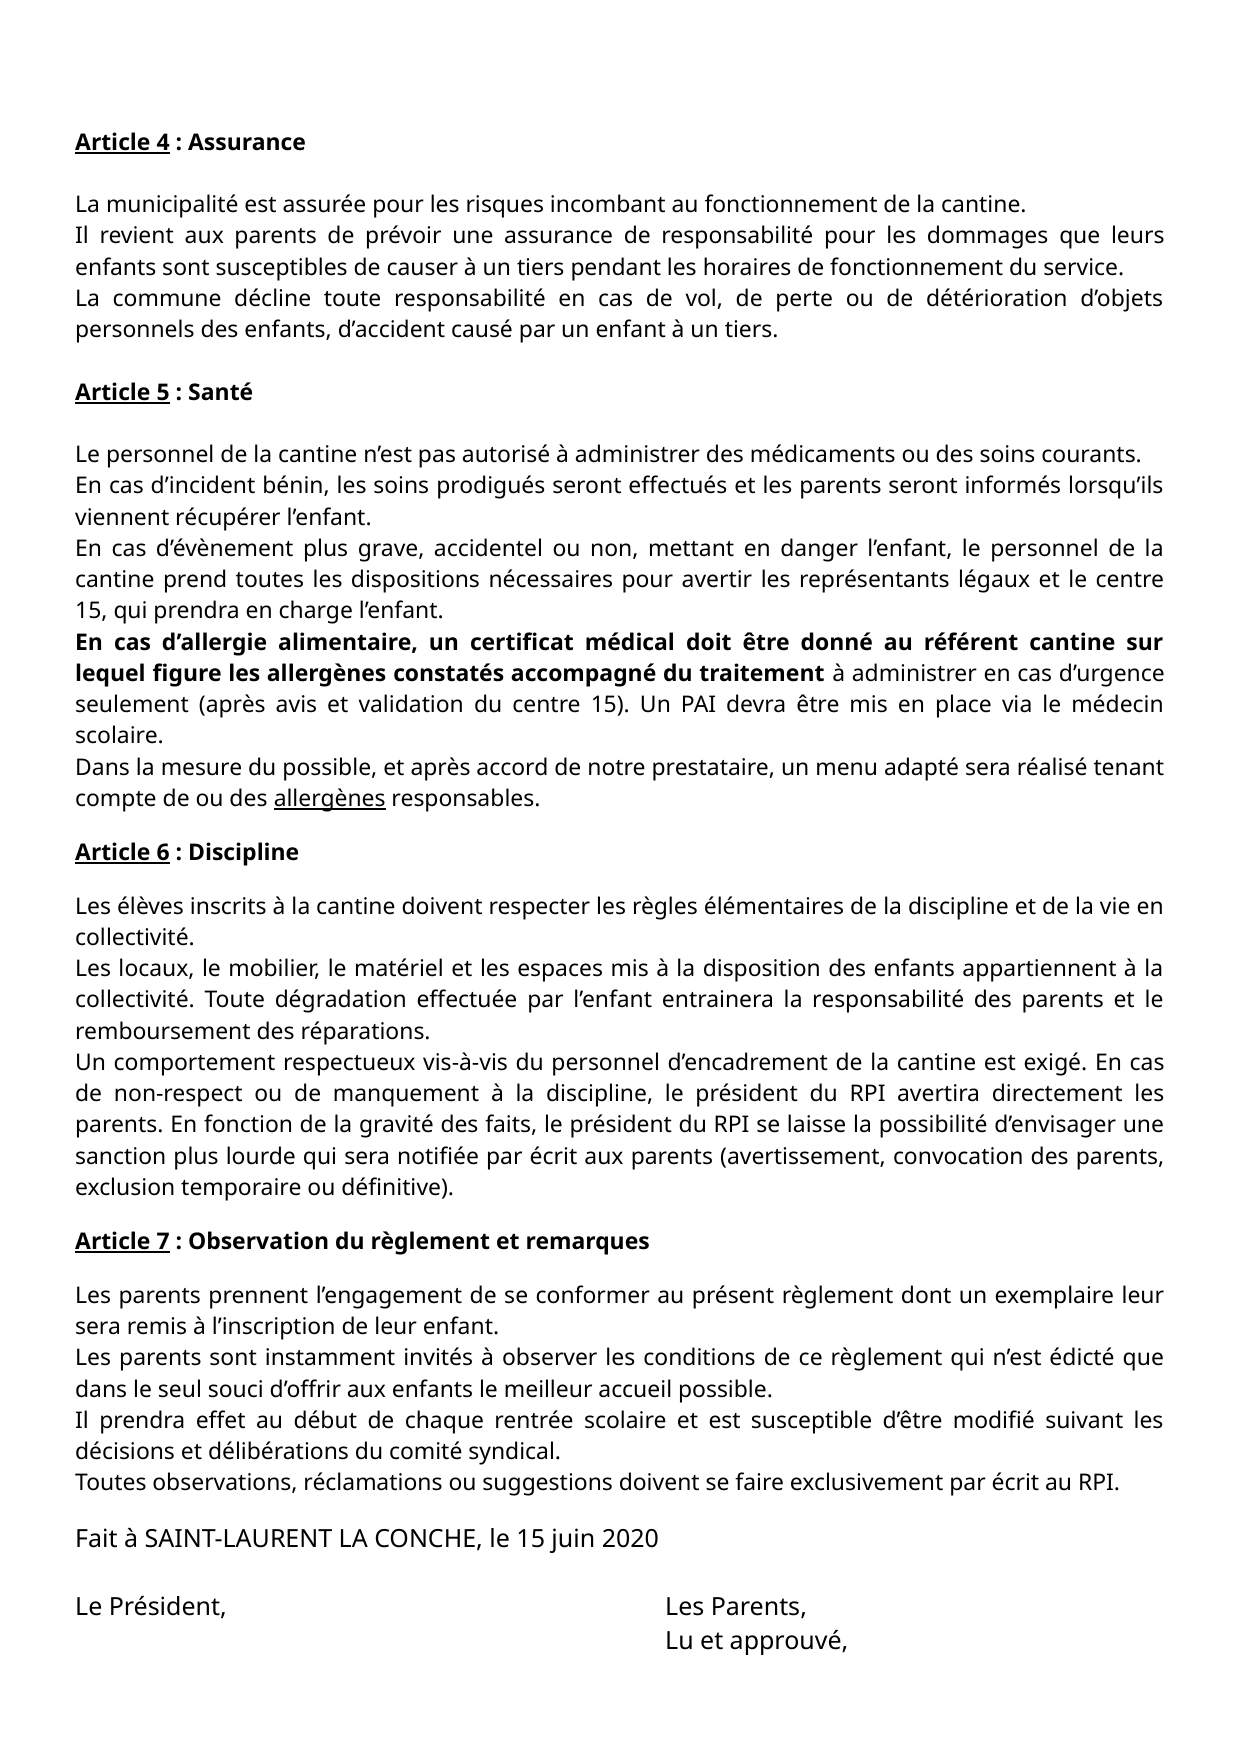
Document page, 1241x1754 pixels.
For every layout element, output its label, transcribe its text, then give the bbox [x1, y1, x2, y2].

text Les élèves inscrits à la cantine doivent respecter les règles élémentaires de la discipline et de la vie en collectivité. [75, 889, 1165, 952]
text Article 6 : Discipline [75, 836, 1165, 867]
text Le Président, Les Parents, [75, 1588, 1165, 1622]
text En cas d’évènement plus grave, accidentel ou non, mettant en danger l’enfant, le personnel de la cantine prend toutes les dispositions nécessaires pour avertir les représentants légaux et le centre 15, qui prendra en charge l’enfant. [75, 532, 1165, 625]
text Article 4 : Assurance [75, 125, 1165, 157]
text Il revient aux parents de prévoir une assurance de responsabilité pour les dommages que leurs enfants sont susceptibles de causer à un tiers pendant les horaires de fonctionnement du service. [75, 219, 1165, 282]
text La municipalité est assurée pour les risques incombant au fonctionnement de la cantine. [75, 188, 1165, 219]
text Fait à SAINT-LAURENT LA CONCHE, le 15 juin 2020 [75, 1520, 1165, 1554]
text En cas d’allergie alimentaire, un certificat médical doit être donné au référent cantine sur lequel figure les allergènes constatés accompagné du traitement à administrer en cas d’urgence seulement (après avis et validation du centre 15). Un PAI devra être mis en place via le médecin scolaire. [75, 625, 1165, 750]
text Les parents prennent l’engagement de se conformer au présent règlement dont un exemplaire leur sera remis à l’inscription de leur enfant. [75, 1279, 1165, 1341]
text Les locaux, le mobilier, le matériel et les espaces mis à la disposition des enfants appartiennent à la collectivité. Toute dégradation effectuée par l’enfant entrainera la responsabilité des parents et le remboursement des réparations. [75, 952, 1165, 1046]
text Le personnel de la cantine n’est pas autorisé à administrer des médicaments ou des soins courants. [75, 438, 1165, 469]
text Toutes observations, réclamations ou suggestions doivent se faire exclusivement par écrit au RPI. [75, 1466, 1165, 1497]
text Article 7 : Observation du règlement et remarques [75, 1225, 1165, 1256]
text La commune décline toute responsabilité en cas de vol, de perte ou de détérioration d’objets personnels des enfants, d’accident causé par un enfant à un tiers. [75, 282, 1165, 344]
text En cas d’incident bénin, les soins prodigués seront effectués et les parents seront informés lorsqu’ils viennent récupérer l’enfant. [75, 469, 1165, 532]
text Il prendra effet au début de chaque rentrée scolaire et est susceptible d’être modifié suivant les décisions et délibérations du comité syndical. [75, 1404, 1165, 1466]
text Un comportement respectueux vis-à-vis du personnel d’encadrement de la cantine est exigé. En cas de non-respect ou de manquement à la discipline, le président du RPI avertira directement les parents. En fonction de la gravité des faits, le président du RPI se laisse la possibilité d’envisager une sanction plus lourde qui sera notifiée par écrit aux parents (avertissement, convocation des parents, exclusion temporaire ou définitive). [75, 1046, 1165, 1202]
text Article 5 : Santé [75, 375, 1165, 407]
text Les parents sont instamment invités à observer les conditions de ce règlement qui n’est édicté que dans le seul souci d’offrir aux enfants le meilleur accueil possible. [75, 1341, 1165, 1404]
text Lu et approuvé, [591, 1622, 1165, 1656]
text Dans la mesure du possible, et après accord de notre prestataire, un menu adapté sera réalisé tenant compte de ou des allergènes responsables. [75, 750, 1165, 813]
